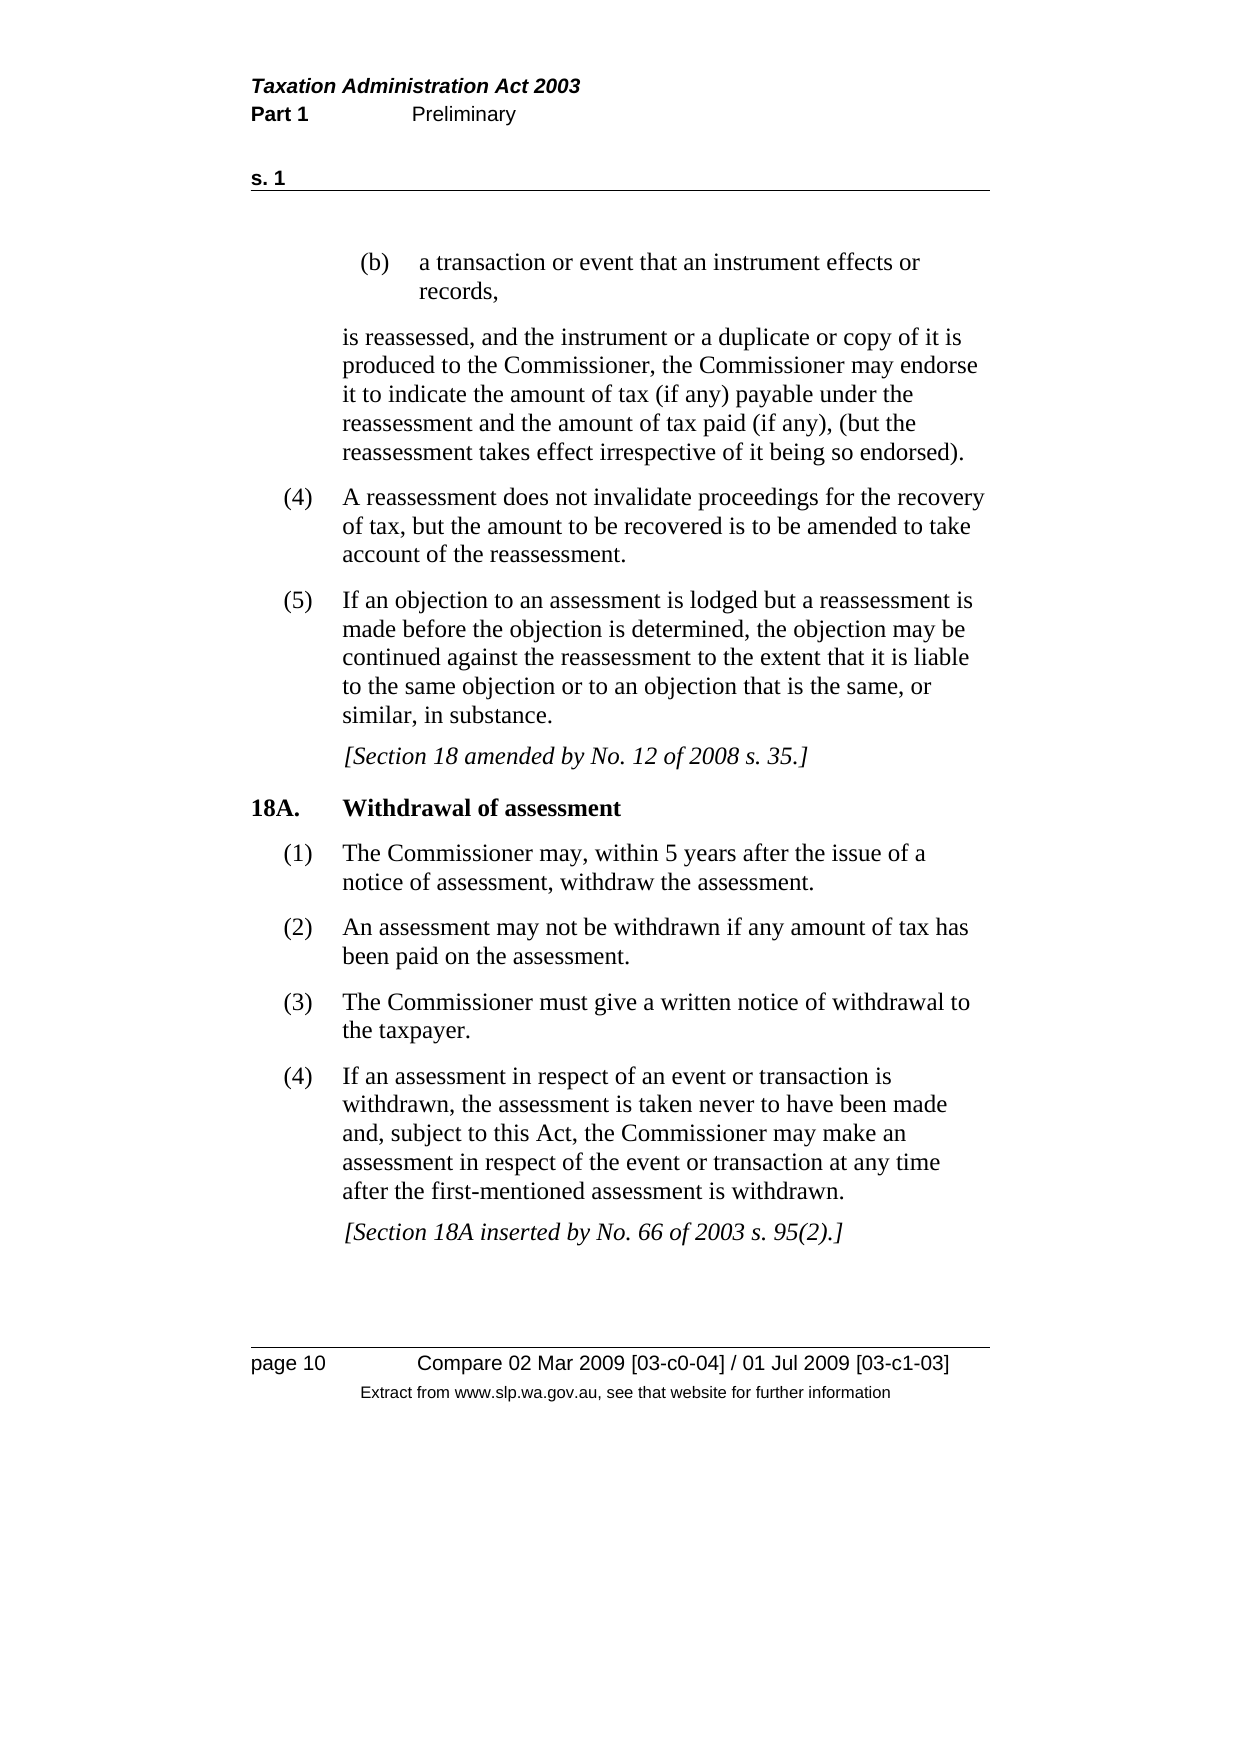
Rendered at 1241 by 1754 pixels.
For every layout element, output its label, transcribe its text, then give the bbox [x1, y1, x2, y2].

text is reassessed, and the instrument or a duplicate or copy of it is produced to the Commissioner, the Commissioner may endorse it to indicate the amount of tax (if any) payable under the reassessment and the amount of tax paid (if any), (but the reassessment takes effect irrespective of it being so endorsed). [251, 322, 990, 465]
text (1) The Commissioner may, within 5 years after the issue of a notice of assessment, withdraw the assessment. [251, 838, 990, 896]
text (3) The Commissioner must give a written notice of withdrawal to the taxpayer. [251, 987, 990, 1044]
text [Section 18 amended by No. 12 of 2008 s. 35.] [251, 741, 990, 770]
text (2) An assessment may not be withdrawn if any amount of tax has been paid on the assessment. [251, 912, 990, 970]
text (b) a transaction or event that an instrument effects or records, [251, 247, 990, 305]
text (4) If an assessment in respect of an event or transaction is withdrawn, the assessment is taken never to have been made and, subject to this Act, the Commissioner may make an assessment in respect of the event or transaction at any time after the first-mentioned assessment is withdrawn. [251, 1061, 990, 1204]
text (5) If an objection to an assessment is lodged but a reassessment is made before the objection is determined, the objection may be continued against the reassessment to the extent that it is liable to the same objection or to an objection that is the same, or similar, in substance. [251, 585, 990, 729]
text (4) A reassessment does not invalidate proceedings for the recovery of tax, but the amount to be recovered is to be amended to take account of the reassessment. [251, 482, 990, 568]
text [Section 18A inserted by No. 66 of 2003 s. 95(2).] [251, 1217, 990, 1246]
subtitle 18A. Withdrawal of assessment [251, 793, 990, 822]
